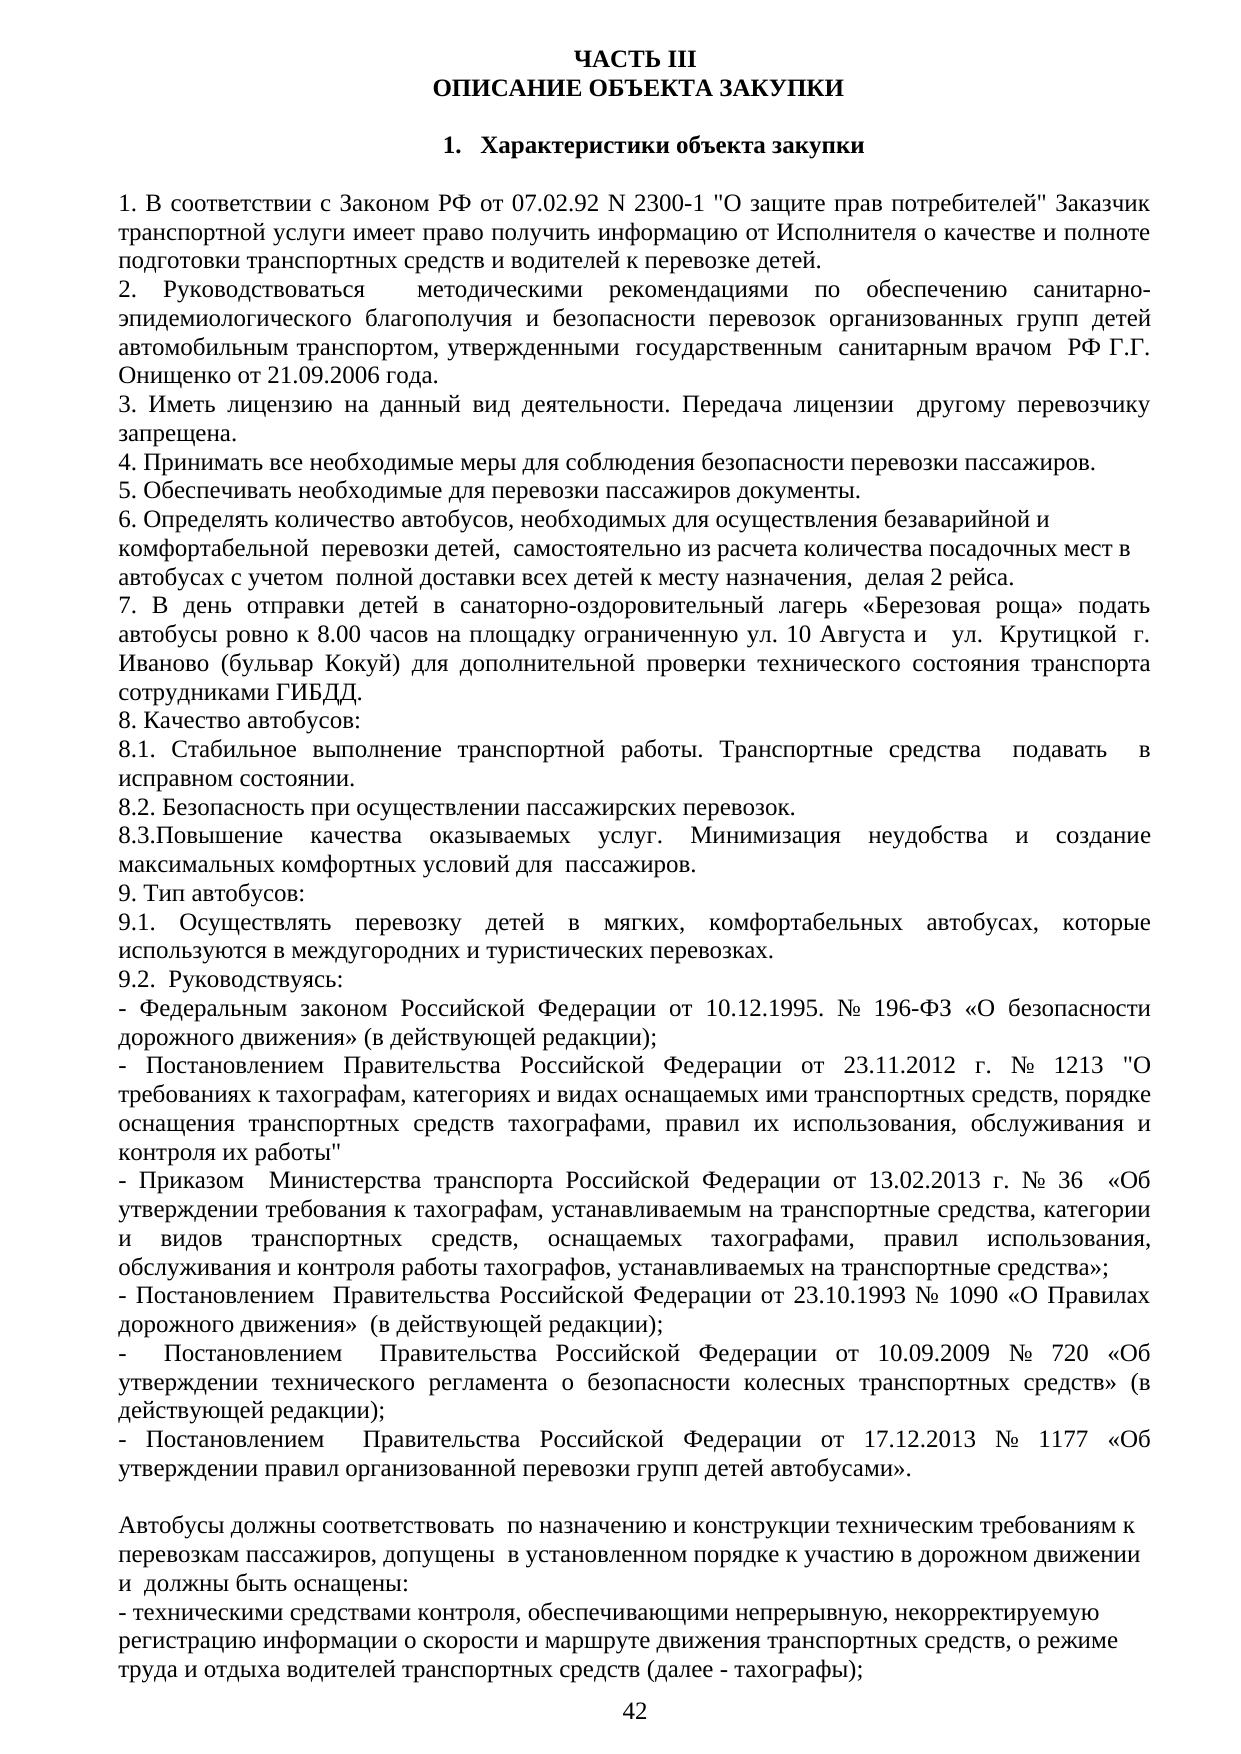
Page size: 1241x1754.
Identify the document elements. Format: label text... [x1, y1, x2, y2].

list - Приказом Министерства транспорта Российской Федерации от 13.02.2013 г. № 36 «Об утверждении требования к тахографам, устанавливаемым на транспортные средства, категории и видов транспортных средств, оснащаемых тахографами, правил использования, обслуживания и контроля работы тахографов, устанавливаемых на транспортные средства»; [118, 1166, 1152, 1281]
text - Федеральным законом Российской Федерации от 10.12.1995. № 196-ФЗ «О безопасности дорожного движения» (в действующей редакции); [118, 993, 1152, 1051]
text - Постановлением Правительства Российской Федерации от 23.10.1993 № 1090 «О Правилах дорожного движения» (в действующей редакции); [118, 1281, 1152, 1338]
text - техническими средствами контроля, обеспечивающими непрерывную, некорректируемую регистрацию информации о скорости и маршруте движения транспортных средств, о режиме труда и отдыха водителей транспортных средств (далее - тахографы); [118, 1597, 1152, 1683]
list 7. В день отправки детей в санаторно-оздоровительный лагерь «Березовая роща» подать автобусы ровно к 8.00 часов на площадку ограниченную ул. 10 Августа и ул. Крутицкой г. Иваново (бульвар Кокуй) для дополнительной проверки технического состояния транспорта сотрудниками ГИБДД. [118, 591, 1152, 706]
text ОПИСАНИЕ ОБЪЕКТА ЗАКУПКИ [118, 73, 1152, 102]
text 2. Руководствоваться методическими рекомендациями по обеспечению санитарно-эпидемиологического благополучия и безопасности перевозок организованных групп детей автомобильным транспортом, утвержденными государственным санитарным врачом РФ Г.Г. Онищенко от 21.09.2006 года. [118, 274, 1152, 389]
list 4. Принимать все необходимые меры для соблюдения безопасности перевозки пассажиров. [118, 447, 1152, 476]
text - Постановлением Правительства Российской Федерации от 10.09.2009 № 720 «Об утверждении технического регламента о безопасности колесных транспортных средств» (в действующей редакции); [118, 1338, 1152, 1424]
text 8.2. Безопасность при осуществлении пассажирских перевозок. [118, 792, 1152, 821]
text 8. Качество автобусов: [118, 706, 1152, 734]
list 9.1. Осуществлять перевозку детей в мягких, комфортабельных автобусах, которые используются в междугородних и туристических перевозках. [118, 907, 1152, 964]
text Автобусы должны соответствовать по назначению и конструкции техническим требованиям к перевозкам пассажиров, допущены в установленном порядке к участию в дорожном движении и должны быть оснащены: [118, 1511, 1152, 1597]
list 3. Иметь лицензию на данный вид деятельности. Передача лицензии другому перевозчику запрещена. [118, 389, 1152, 447]
text - Постановлением Правительства Российской Федерации от 17.12.2013 № 1177 «Об утверждении правил организованной перевозки групп детей автобусами». [118, 1424, 1152, 1482]
text 8.3.Повышение качества оказываемых услуг. Минимизация неудобства и создание максимальных комфортных условий для пассажиров. [118, 821, 1152, 878]
text 9. Тип автобусов: [118, 878, 1152, 907]
list 5. Обеспечивать необходимые для перевозки пассажиров документы. [118, 476, 1152, 504]
list 1. В соответствии с Законом РФ от 07.02.92 N 2300-1 "О защите прав потребителей" Заказчик транспортной услуги имеет право получить информацию от Исполнителя о качестве и полноте подготовки транспортных средств и водителей к перевозке детей. [118, 188, 1152, 274]
text - Постановлением Правительства Российской Федерации от 23.11.2012 г. № 1213 "О требованиях к тахографам, категориях и видах оснащаемых ими транспортных средств, порядке оснащения транспортных средств тахографами, правил их использования, обслуживания и контроля их работы" [118, 1051, 1152, 1166]
list 8.1. Стабильное выполнение транспортной работы. Транспортные средства подавать в исправном состоянии. [118, 734, 1152, 792]
text 6. Определять количество автобусов, необходимых для осуществления безаварийной и комфортабельной перевозки детей, самостоятельно из расчета количества посадочных мест в автобусах с учетом полной доставки всех детей к месту назначения, делая 2 рейса. [118, 504, 1152, 591]
text ЧАСТЬ III [118, 44, 1152, 73]
text 9.2. Руководствуясь: [118, 964, 1152, 993]
list Характеристики объекта закупки [156, 131, 1152, 159]
